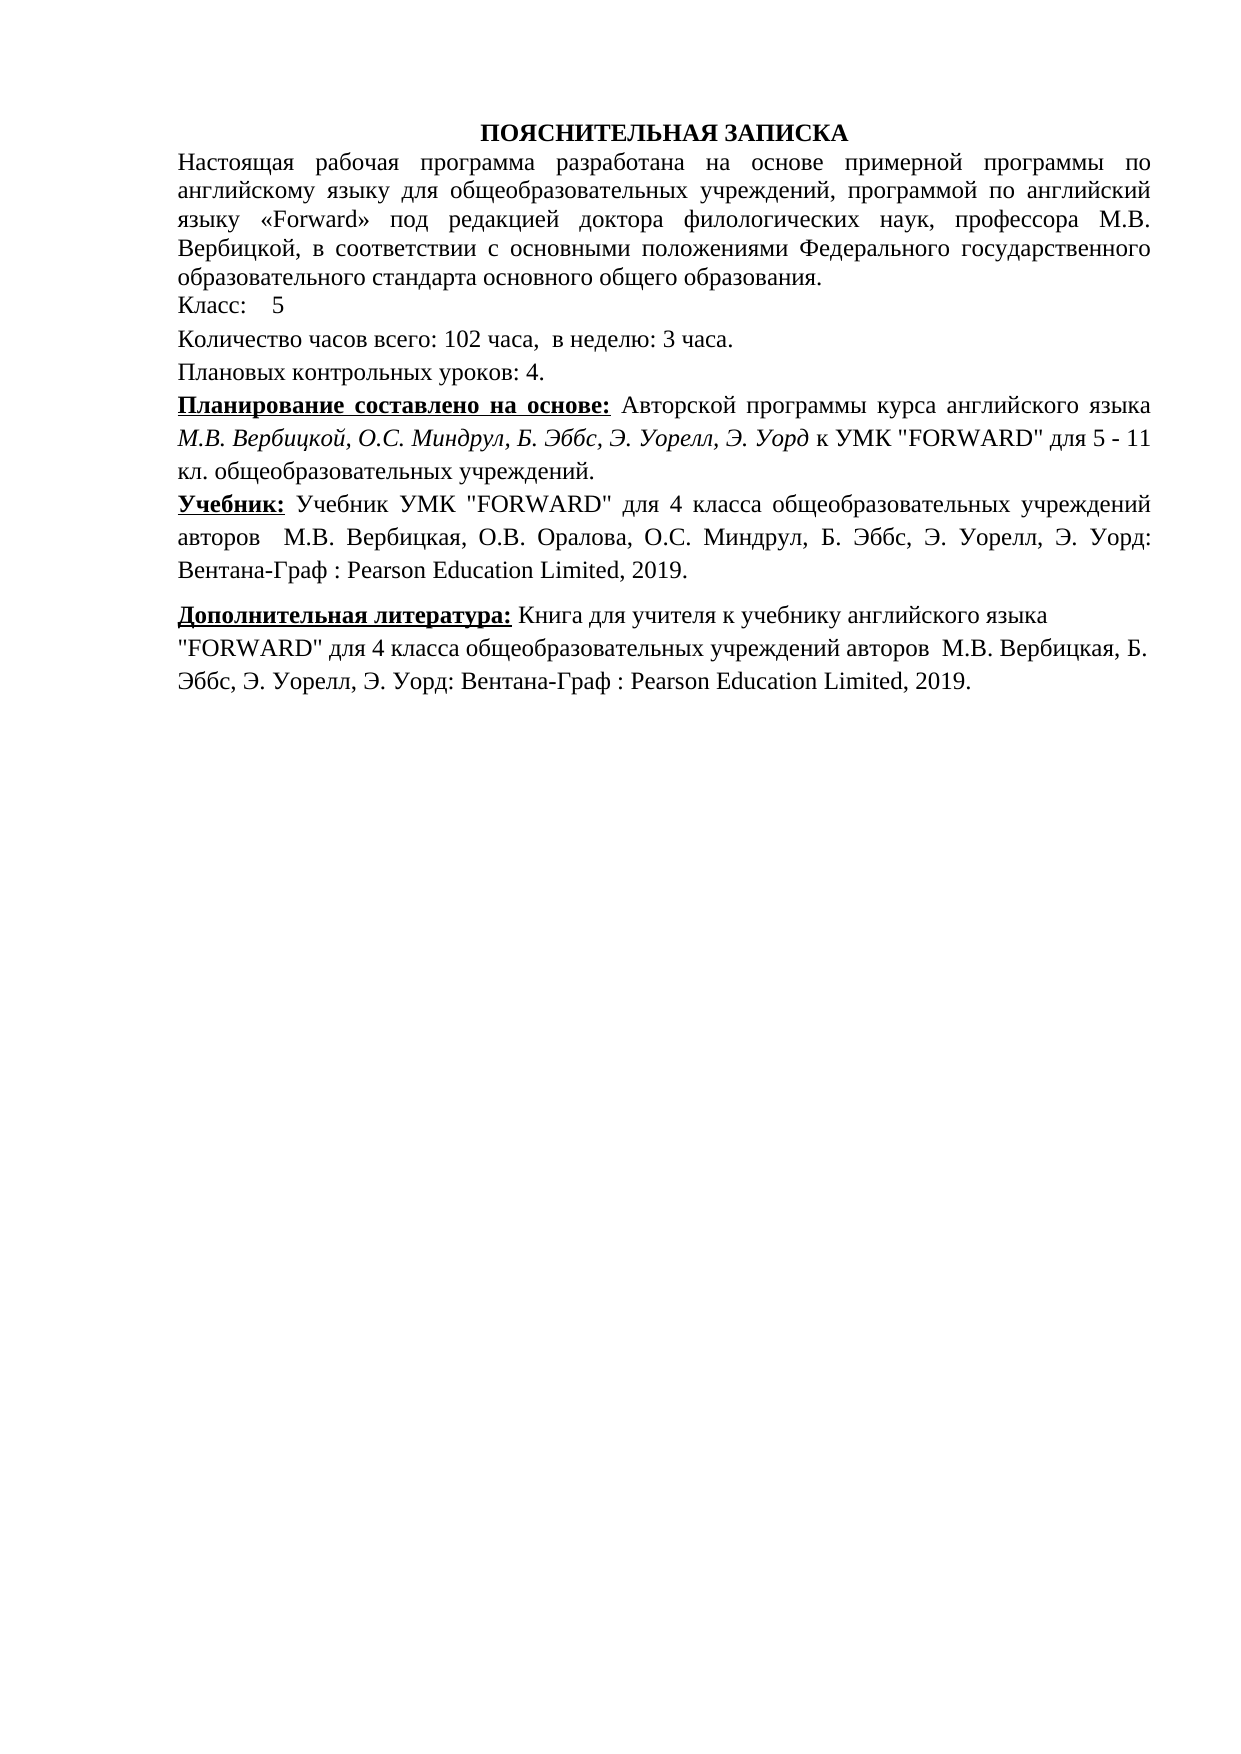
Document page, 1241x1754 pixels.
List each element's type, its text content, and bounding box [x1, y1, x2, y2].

text Класс: 5 [177, 291, 1152, 319]
text Дополнительная литература: Книга для учителя к учебнику английского языка "FORWARD" для 4 класса общеобразовательных учреждений авторов М.В. Вербицкая, Б. Эббс, Э. Уорелл, Э. Уорд: Вентана-Граф : Pearson Education Limited, 2019. [177, 600, 1153, 695]
text Количество часов всего: 102 часа, в неделю: 3 часа. [177, 324, 1152, 352]
text Плановых контрольных уроков: 4. [177, 357, 1152, 385]
text Планирование составлено на основе: Авторской программы курса английского языка М.В. Вербицкой, О.С. Миндрул, Б. Эббс, Э. Уорелл, Э. Уорд к УМК "FORWARD" для 5 - 11 кл. общеобразовательных учреждений. [177, 390, 1152, 484]
text ПОЯСНИТЕЛЬНАЯ ЗАПИСКА [177, 118, 1152, 147]
text Учебник: Учебник УМК "FORWARD" для 4 класса общеобразовательных учреждений авторов М.В. Вербицкая, О.В. Оралова, О.С. Миндрул, Б. Эббс, Э. Уорелл, Э. Уорд: Вентана-Граф : Pearson Education Limited, 2019. [177, 489, 1152, 583]
text Настоящая рабочая программа разработана на основе примерной программы по английскому языку для общеобразовательных учреждений, программой по английский языку «Forward» под редакцией доктора филологических наук, профессора М.В. Вербицкой, в соответствии с основными положениями Федерального государственного образовательного стандарта основного общего образования. [177, 147, 1152, 291]
